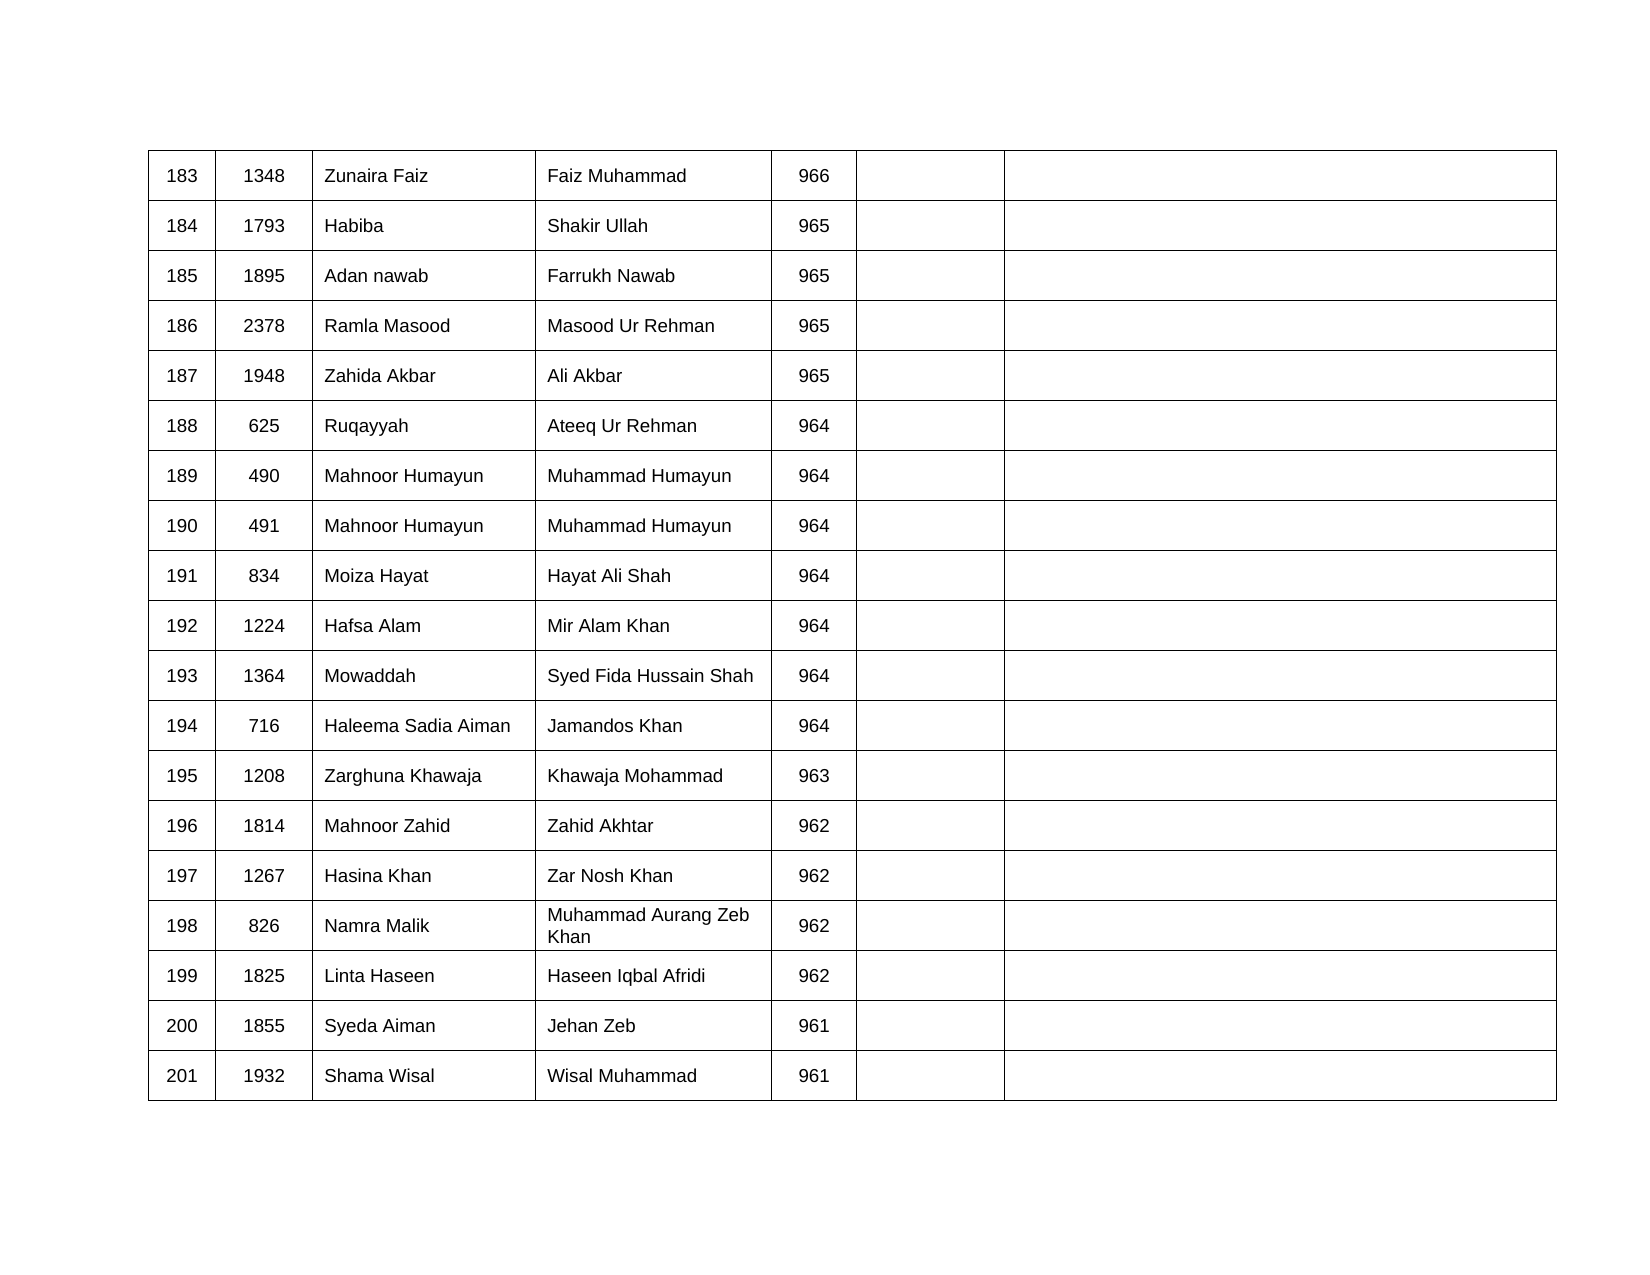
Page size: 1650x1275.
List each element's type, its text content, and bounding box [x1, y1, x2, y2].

table_cell Hasina Khan [313, 851, 535, 900]
table_cell 834 [216, 551, 312, 600]
table_cell [857, 401, 1004, 450]
table_cell 964 [772, 701, 856, 750]
table_cell [1005, 701, 1556, 750]
table_cell 964 [772, 401, 856, 450]
table_cell [857, 601, 1004, 650]
table_cell 186 [149, 301, 215, 350]
table_cell 962 [772, 901, 856, 950]
table_cell 962 [772, 801, 856, 850]
table_cell Masood Ur Rehman [536, 301, 771, 350]
table_cell 965 [772, 351, 856, 400]
table_cell 1267 [216, 851, 312, 900]
table_cell Adan nawab [313, 251, 535, 300]
table_cell 1825 [216, 951, 312, 1000]
table_cell [857, 651, 1004, 700]
table_cell 184 [149, 201, 215, 250]
table_cell [1005, 751, 1556, 800]
table_cell Mahnoor Humayun [313, 451, 535, 500]
table_cell Habiba [313, 201, 535, 250]
table_cell 195 [149, 751, 215, 800]
table_cell [857, 751, 1004, 800]
table_cell 192 [149, 601, 215, 650]
table_cell 1224 [216, 601, 312, 650]
table_cell [1005, 351, 1556, 400]
table_cell [1005, 251, 1556, 300]
table_cell 1895 [216, 251, 312, 300]
table_cell [1005, 901, 1556, 950]
table_cell 197 [149, 851, 215, 900]
table_cell 185 [149, 251, 215, 300]
table_cell 1364 [216, 651, 312, 700]
table_cell 191 [149, 551, 215, 600]
table_cell Ateeq Ur Rehman [536, 401, 771, 450]
table_cell 964 [772, 451, 856, 500]
table_cell [857, 451, 1004, 500]
table_cell [857, 251, 1004, 300]
table_cell [1005, 301, 1556, 350]
table_cell 964 [772, 501, 856, 550]
table_cell [1005, 451, 1556, 500]
table_cell [857, 151, 1004, 200]
table_cell Zunaira Faiz [313, 151, 535, 200]
table_cell Moiza Hayat [313, 551, 535, 600]
table_cell 963 [772, 751, 856, 800]
table_cell Jamandos Khan [536, 701, 771, 750]
table_cell 1814 [216, 801, 312, 850]
table_cell Mowaddah [313, 651, 535, 700]
table_cell 826 [216, 901, 312, 950]
table_cell 625 [216, 401, 312, 450]
table_cell Syed Fida Hussain Shah [536, 651, 771, 700]
table_cell 1208 [216, 751, 312, 800]
table_cell 198 [149, 901, 215, 950]
table_cell 1855 [216, 1001, 312, 1050]
table_cell Khawaja Mohammad [536, 751, 771, 800]
table_cell [1005, 1051, 1556, 1100]
table_cell 189 [149, 451, 215, 500]
table_cell Zahida Akbar [313, 351, 535, 400]
table_cell 199 [149, 951, 215, 1000]
table_cell Ali Akbar [536, 351, 771, 400]
table_cell Namra Malik [313, 901, 535, 950]
table_cell 193 [149, 651, 215, 700]
table_cell [857, 1001, 1004, 1050]
table_cell 965 [772, 201, 856, 250]
table_cell 965 [772, 301, 856, 350]
table_cell 1348 [216, 151, 312, 200]
table_cell 2378 [216, 301, 312, 350]
table_cell Hafsa Alam [313, 601, 535, 650]
table_cell 716 [216, 701, 312, 750]
table_cell 188 [149, 401, 215, 450]
table_cell [1005, 1001, 1556, 1050]
table_cell [1005, 951, 1556, 1000]
table_cell Wisal Muhammad [536, 1051, 771, 1100]
table_cell Haseen Iqbal Afridi [536, 951, 771, 1000]
table_cell [857, 301, 1004, 350]
table_cell 1932 [216, 1051, 312, 1100]
table_cell 964 [772, 601, 856, 650]
table_cell [857, 551, 1004, 600]
table_cell 200 [149, 1001, 215, 1050]
table_cell 490 [216, 451, 312, 500]
table_cell Haleema Sadia Aiman [313, 701, 535, 750]
table_cell 1948 [216, 351, 312, 400]
table_cell 964 [772, 651, 856, 700]
table_cell Muhammad Humayun [536, 451, 771, 500]
table_cell 491 [216, 501, 312, 550]
table_cell Muhammad Aurang Zeb Khan [536, 901, 771, 950]
table_cell 201 [149, 1051, 215, 1100]
table_cell [857, 901, 1004, 950]
table_cell [1005, 601, 1556, 650]
table_cell Hayat Ali Shah [536, 551, 771, 600]
table_cell Mir Alam Khan [536, 601, 771, 650]
table_cell 962 [772, 851, 856, 900]
table_cell 187 [149, 351, 215, 400]
table_cell Linta Haseen [313, 951, 535, 1000]
table_cell [1005, 501, 1556, 550]
table_cell Mahnoor Zahid [313, 801, 535, 850]
table_cell [1005, 401, 1556, 450]
table_cell 961 [772, 1001, 856, 1050]
table_cell [1005, 651, 1556, 700]
table_cell [857, 801, 1004, 850]
table_cell Ramla Masood [313, 301, 535, 350]
table_cell 964 [772, 551, 856, 600]
table_cell 183 [149, 151, 215, 200]
table_cell 966 [772, 151, 856, 200]
table_cell Zahid Akhtar [536, 801, 771, 850]
table_cell 962 [772, 951, 856, 1000]
table_cell Jehan Zeb [536, 1001, 771, 1050]
table_cell 194 [149, 701, 215, 750]
table_cell Farrukh Nawab [536, 251, 771, 300]
table_cell Ruqayyah [313, 401, 535, 450]
table_cell [857, 201, 1004, 250]
table_cell 196 [149, 801, 215, 850]
table_cell Shama Wisal [313, 1051, 535, 1100]
table_cell 1793 [216, 201, 312, 250]
table_cell [1005, 201, 1556, 250]
table_cell Shakir Ullah [536, 201, 771, 250]
table_cell Zarghuna Khawaja [313, 751, 535, 800]
table_cell Faiz Muhammad [536, 151, 771, 200]
table_cell [1005, 851, 1556, 900]
table_cell [857, 501, 1004, 550]
table_cell Syeda Aiman [313, 1001, 535, 1050]
table_cell [857, 951, 1004, 1000]
table_cell 965 [772, 251, 856, 300]
table_cell Muhammad Humayun [536, 501, 771, 550]
table_cell [857, 1051, 1004, 1100]
table_cell [1005, 801, 1556, 850]
table_cell Zar Nosh Khan [536, 851, 771, 900]
table_cell 190 [149, 501, 215, 550]
table_cell [1005, 151, 1556, 200]
table_cell [1005, 551, 1556, 600]
table_cell [857, 851, 1004, 900]
table_cell [857, 351, 1004, 400]
table_cell [857, 701, 1004, 750]
table_cell 961 [772, 1051, 856, 1100]
table_cell Mahnoor Humayun [313, 501, 535, 550]
